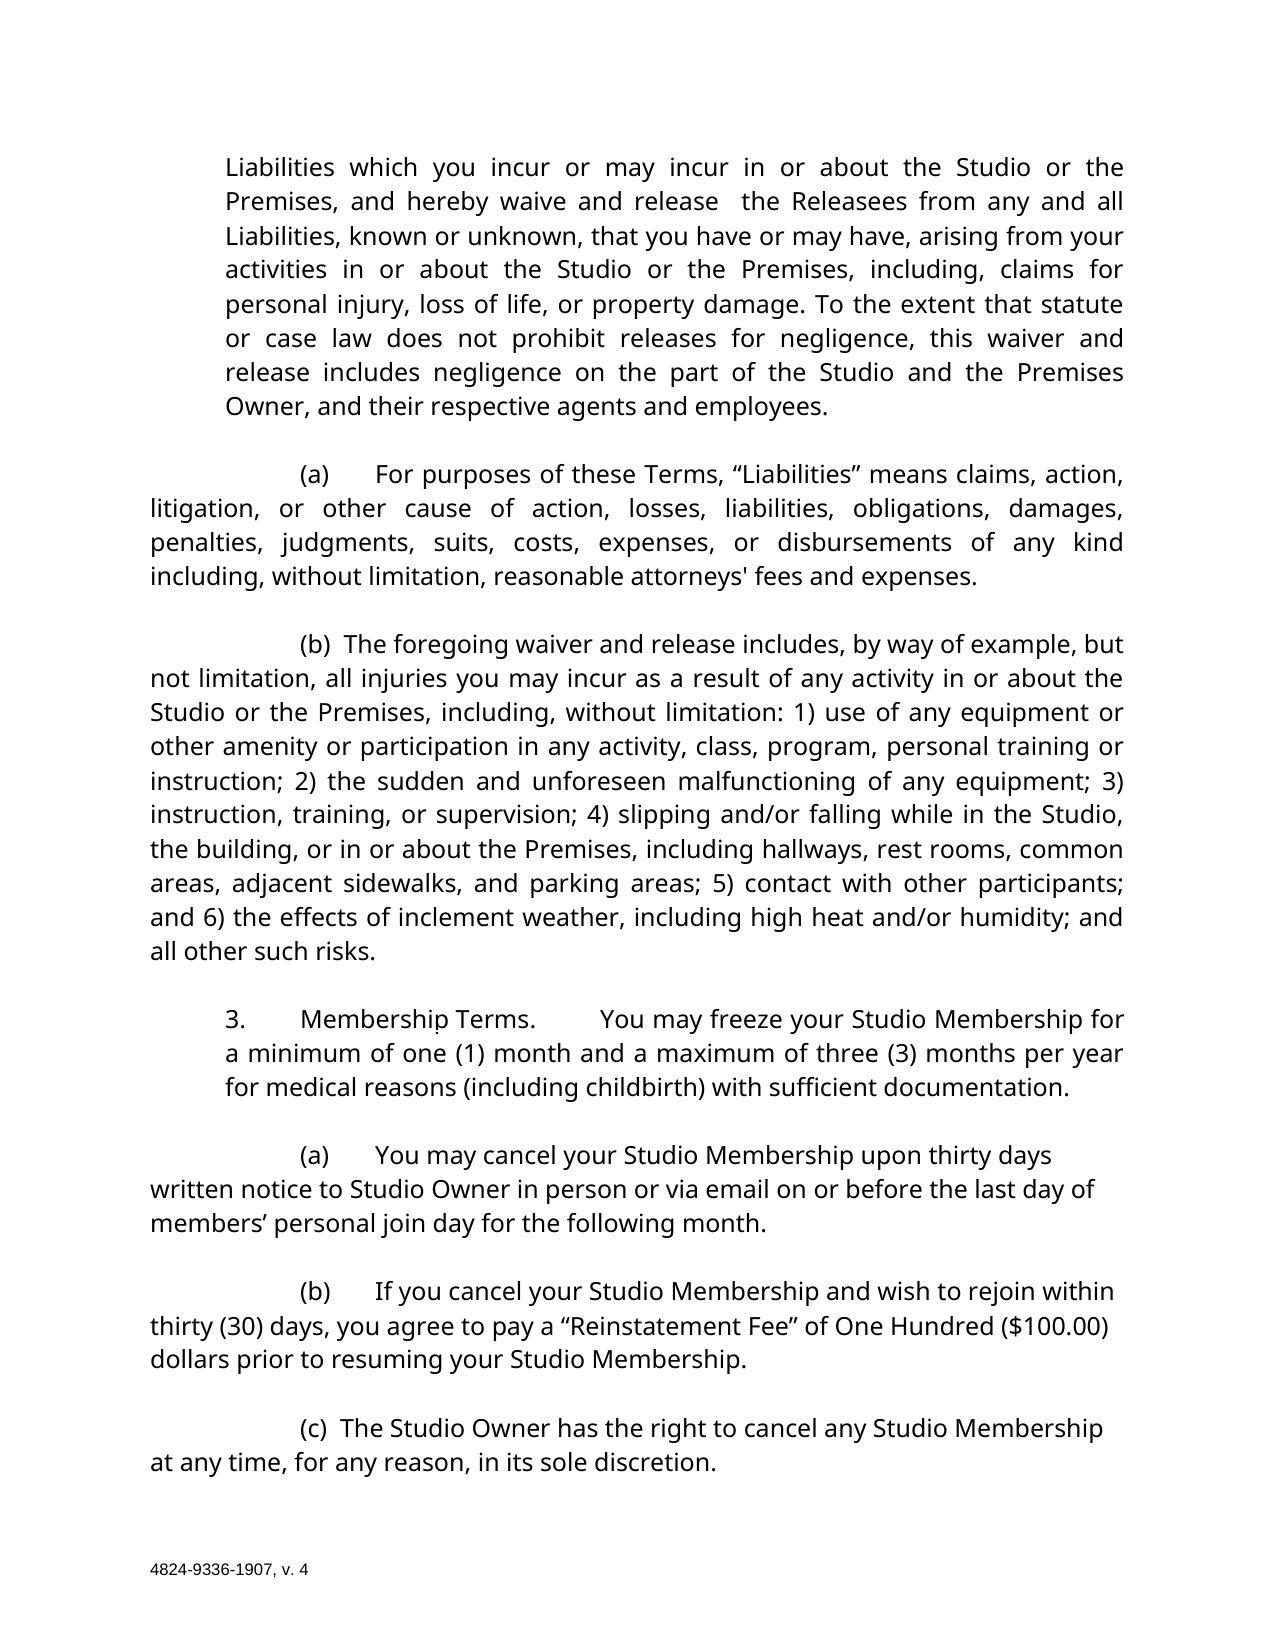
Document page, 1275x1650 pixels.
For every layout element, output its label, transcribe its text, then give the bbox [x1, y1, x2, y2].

text (a) For purposes of these Terms, “Liabilities” means claims, action, litigation, or other cause of action, losses, liabilities, obligations, damages, penalties, judgments, suits, costs, expenses, or disbursements of any kind including, without limitation, reasonable attorneys' fees and expenses. [150, 457, 1125, 593]
text (a) You may cancel your Studio Membership upon thirty days written notice to Studio Owner in person or via email on or before the last day of members’ personal join day for the following month. [150, 1138, 1125, 1240]
list Membership Terms. You may freeze your Studio Membership for a minimum of one (1) month and a maximum of three (3) months per year for medical reasons (including childbirth) with sufficient documentation. [225, 1002, 1125, 1104]
text (c) The Studio Owner has the right to cancel any Studio Membership at any time, for any reason, in its sole discretion. [150, 1410, 1125, 1478]
text (b) If you cancel your Studio Membership and wish to rejoin within thirty (30) days, you agree to pay a “Reinstatement Fee” of One Hundred ($100.00) dollars prior to resuming your Studio Membership. [150, 1274, 1125, 1376]
text (b) The foregoing waiver and release includes, by way of example, but not limitation, all injuries you may incur as a result of any activity in or about the Studio or the Premises, including, without limitation: 1) use of any equipment or other amenity or participation in any activity, class, program, personal training or instruction; 2) the sudden and unforeseen malfunctioning of any equipment; 3) instruction, training, or supervision; 4) slipping and/or falling while in the Studio, the building, or in or about the Premises, including hallways, rest rooms, common areas, adjacent sidewalks, and parking areas; 5) contact with other participants; and 6) the effects of inclement weather, including high heat and/or humidity; and all other such risks. [150, 627, 1125, 967]
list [225, 150, 1125, 422]
